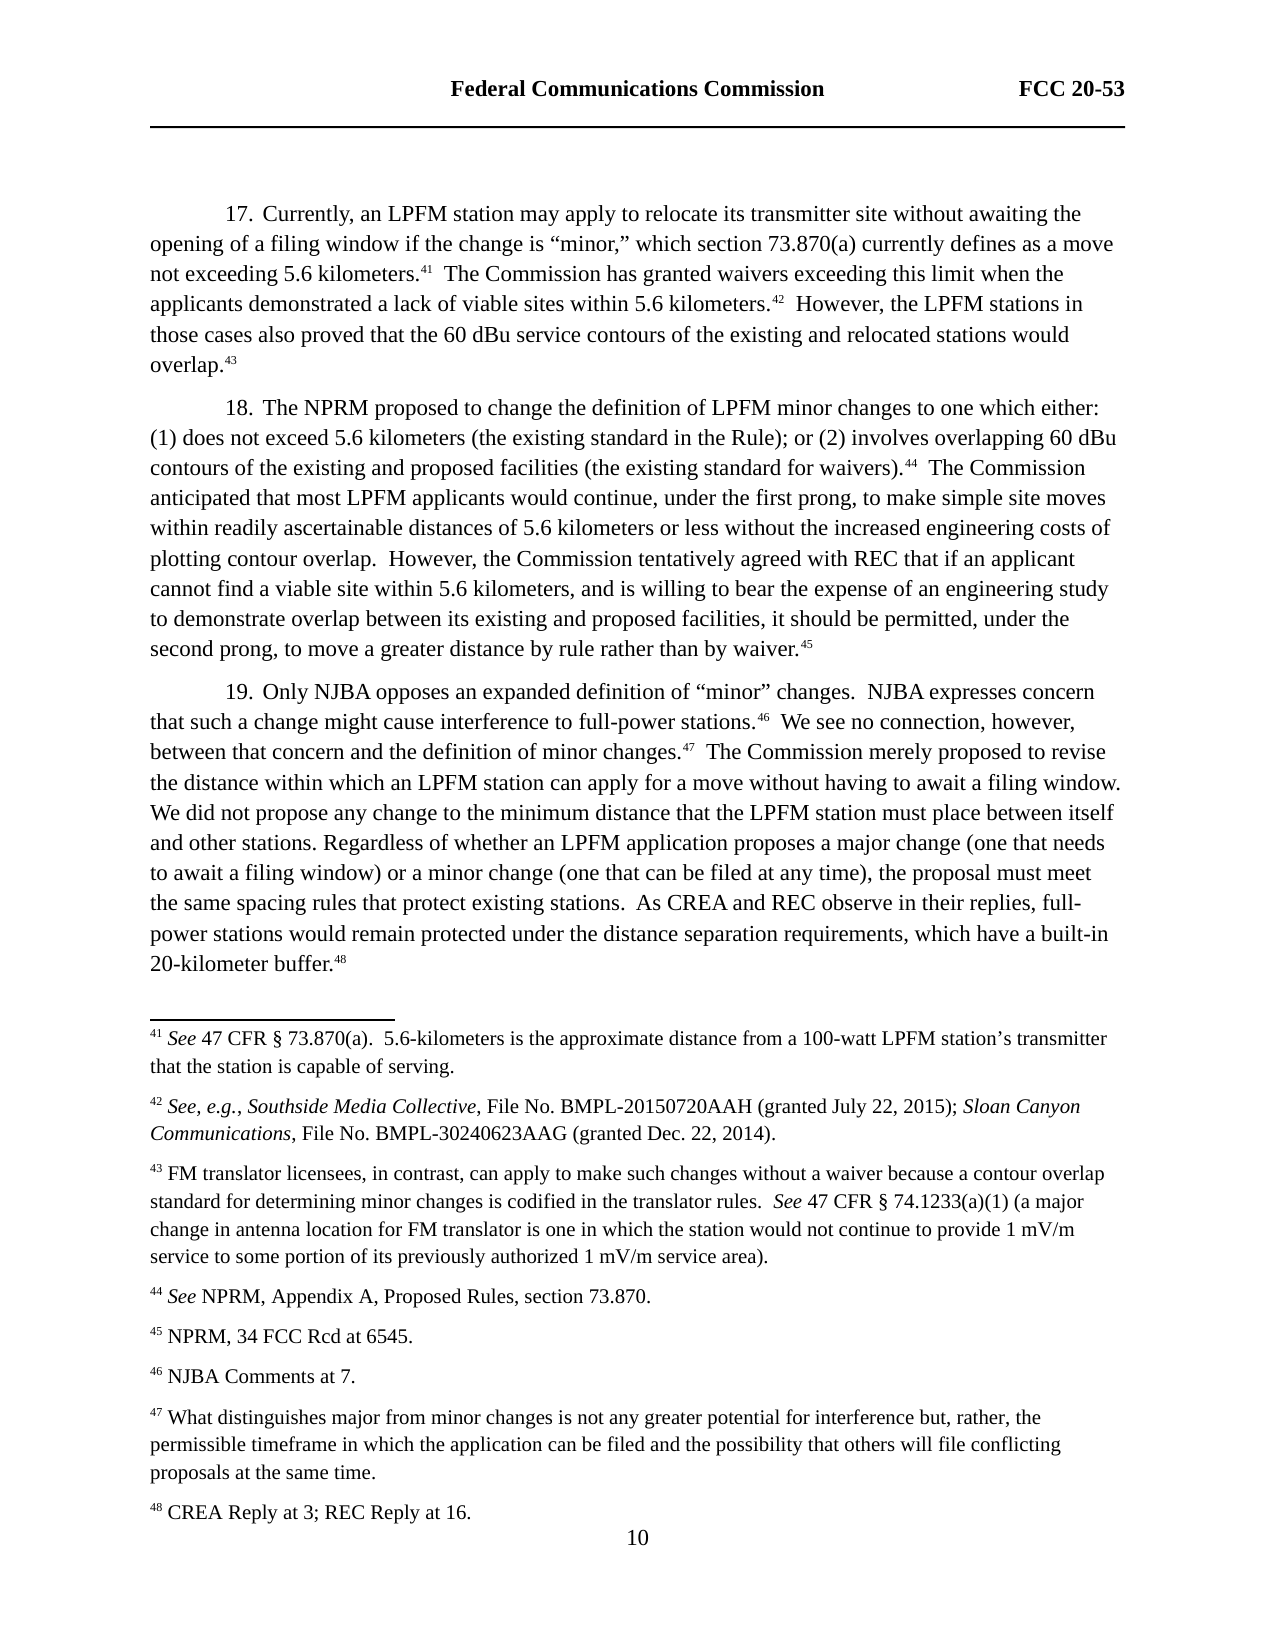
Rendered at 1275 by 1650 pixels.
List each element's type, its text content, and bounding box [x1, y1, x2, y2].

text The NPRM proposed to change the definition of LPFM minor changes to one which either: (1) does not exceed 5.6 kilometers (the existing standard in the Rule); or (2) involves overlapping 60 dBu contours of the existing and proposed facilities (the existing standard for waivers). The Commission anticipated that most LPFM applicants would continue, under the first prong, to make simple site moves within readily ascertainable distances of 5.6 kilometers or less without the increased engineering costs of plotting contour overlap. However, the Commission tentatively agreed with REC that if an applicant cannot find a viable site within 5.6 kilometers, and is willing to bear the expense of an engineering study to demonstrate overlap between its existing and proposed facilities, it should be permitted, under the second prong, to move a greater distance by rule rather than by waiver. [150, 393, 1125, 662]
text Currently, an LPFM station may apply to relocate its transmitter site without awaiting the opening of a filing window if the change is “minor,” which section 73.870(a) currently defines as a move not exceeding 5.6 kilometers. The Commission has granted waivers exceeding this limit when the applicants demonstrated a lack of viable sites within 5.6 kilometers. However, the LPFM stations in those cases also proved that the 60 dBu service contours of the existing and relocated stations would overlap. [150, 200, 1125, 377]
text Only NJBA opposes an expanded definition of “minor” changes. NJBA expresses concern that such a change might cause interference to full-power stations. We see no connection, however, between that concern and the definition of minor changes. The Commission merely proposed to revise the distance within which an LPFM station can apply for a move without having to await a filing window. We did not propose any change to the minimum distance that the LPFM station must place between itself and other stations. Regardless of whether an LPFM application proposes a major change (one that needs to await a filing window) or a minor change (one that can be filed at any time), the proposal must meet the same spacing rules that protect existing stations. As CREA and REC observe in their replies, full-power stations would remain protected under the distance separation requirements, which have a built-in 20-kilometer buffer. [150, 678, 1125, 976]
